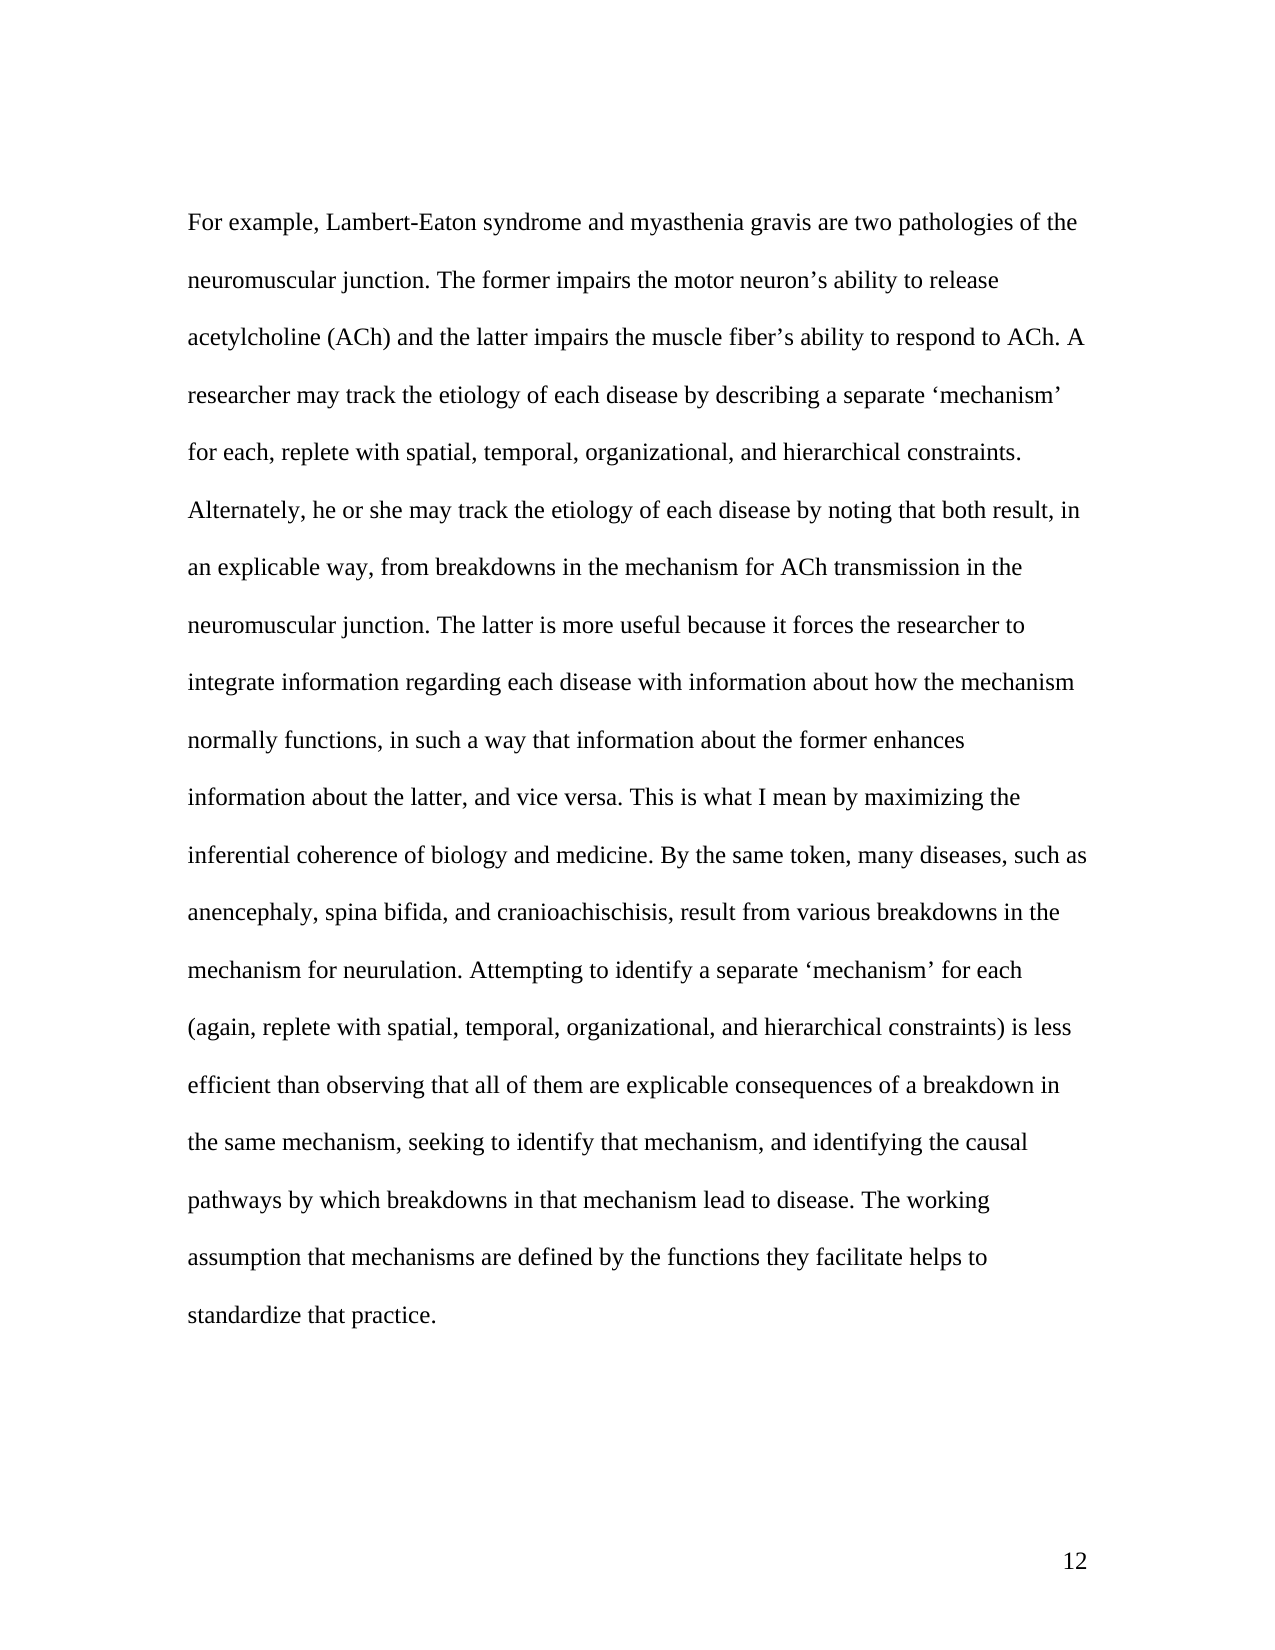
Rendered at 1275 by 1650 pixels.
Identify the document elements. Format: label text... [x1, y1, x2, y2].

text For example, Lambert-Eaton syndrome and myasthenia gravis are two pathologies of the neuromuscular junction. The former impairs the motor neuron’s ability to release acetylcholine (ACh) and the latter impairs the muscle fiber’s ability to respond to ACh. A researcher may track the etiology of each disease by describing a separate ‘mechanism’ for each, replete with spatial, temporal, organizational, and hierarchical constraints. Alternately, he or she may track the etiology of each disease by noting that both result, in an explicable way, from breakdowns in the mechanism for ACh transmission in the neuromuscular junction. The latter is more useful because it forces the researcher to integrate information regarding each disease with information about how the mechanism normally functions, in such a way that information about the former enhances information about the latter, and vice versa. This is what I mean by maximizing the inferential coherence of biology and medicine. By the same token, many diseases, such as anencephaly, spina bifida, and cranioachischisis, result from various breakdowns in the mechanism for neurulation. Attempting to identify a separate ‘mechanism’ for each (again, replete with spatial, temporal, organizational, and hierarchical constraints) is less efficient than observing that all of them are explicable consequences of a breakdown in the same mechanism, seeking to identify that mechanism, and identifying the causal pathways by which breakdowns in that mechanism lead to disease. The working assumption that mechanisms are defined by the functions they facilitate helps to standardize that practice. [187, 207, 1087, 1329]
